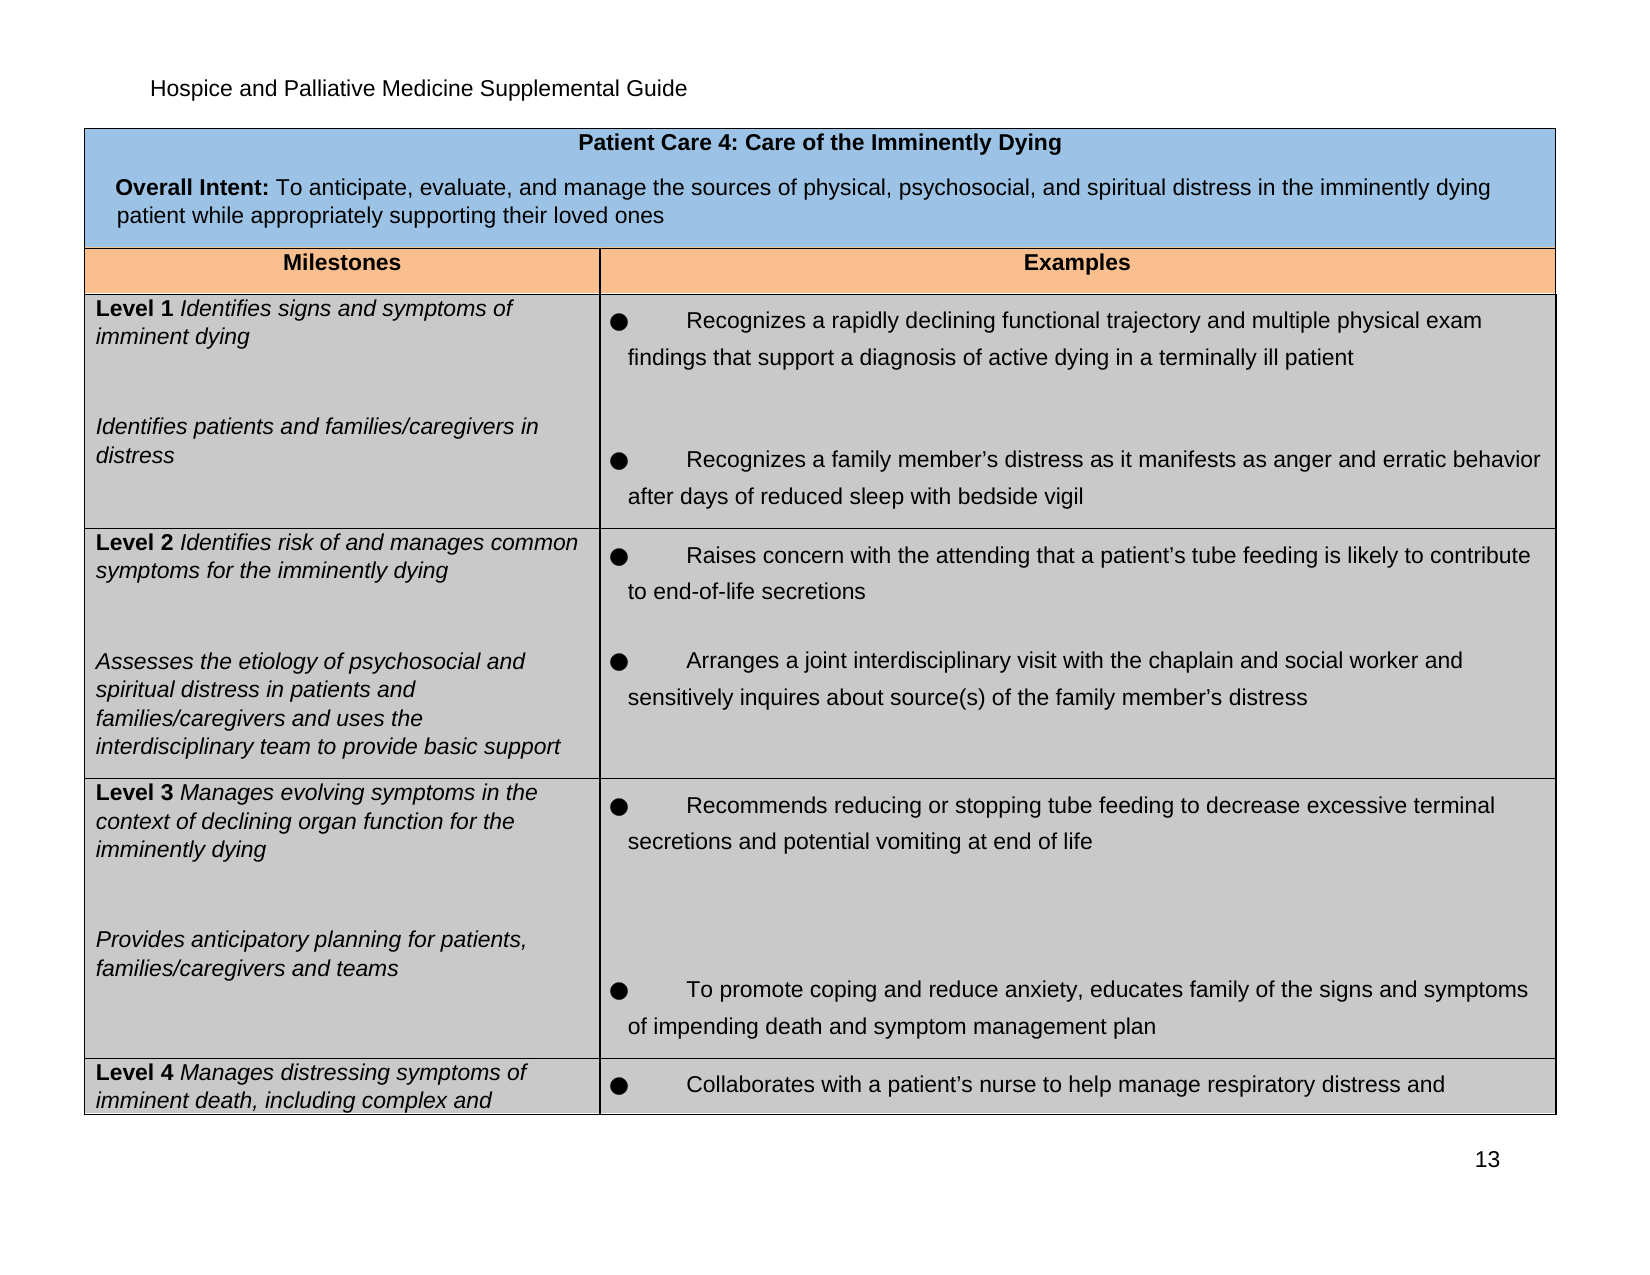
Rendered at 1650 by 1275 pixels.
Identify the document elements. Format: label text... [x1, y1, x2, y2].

table_header Patient Care 4: Care of the Imminently Dying Overall Intent: To anticipate, evaluate, and manage the sources of physical, psychosocial, and spiritual distress in the imminently dying patient while appropriately supporting their loved ones [85, 129, 1555, 247]
table_cell Level 2 Identifies risk of and manages common symptoms for the imminently dying Assesses the etiology of psychosocial and spiritual distress in patients and families/caregivers and uses the interdisciplinary team to provide basic support [85, 529, 599, 778]
table_cell Level 1 Identifies signs and symptoms of imminent dying Identifies patients and families/caregivers in distress [85, 295, 599, 528]
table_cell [601, 1059, 1555, 1113]
table_cell Recommends reducing or stopping tube feeding to decrease excessive terminal secretions and potential vomiting at end of life To promote coping and reduce anxiety, educates family of the signs and symptoms of impending death and symptom management plan [601, 779, 1555, 1058]
table_cell Recognizes a rapidly declining functional trajectory and multiple physical exam findings that support a diagnosis of active dying in a terminally ill patient Recognizes a family member’s distress as it manifests as anger and erratic behavior after days of reduced sleep with bedside vigil [601, 295, 1555, 528]
table_cell Level 3 Manages evolving symptoms in the context of declining organ function for the imminently dying Provides anticipatory planning for patients, families/caregivers and teams [85, 779, 599, 1058]
table_cell Examples [601, 249, 1555, 293]
table_cell Raises concern with the attending that a patient’s tube feeding is likely to contribute to end-of-life secretions Arranges a joint interdisciplinary visit with the chaplain and social worker and sensitively inquires about source(s) of the family member’s distress [601, 529, 1555, 778]
table_cell Milestones [85, 249, 599, 293]
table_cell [85, 1059, 599, 1113]
